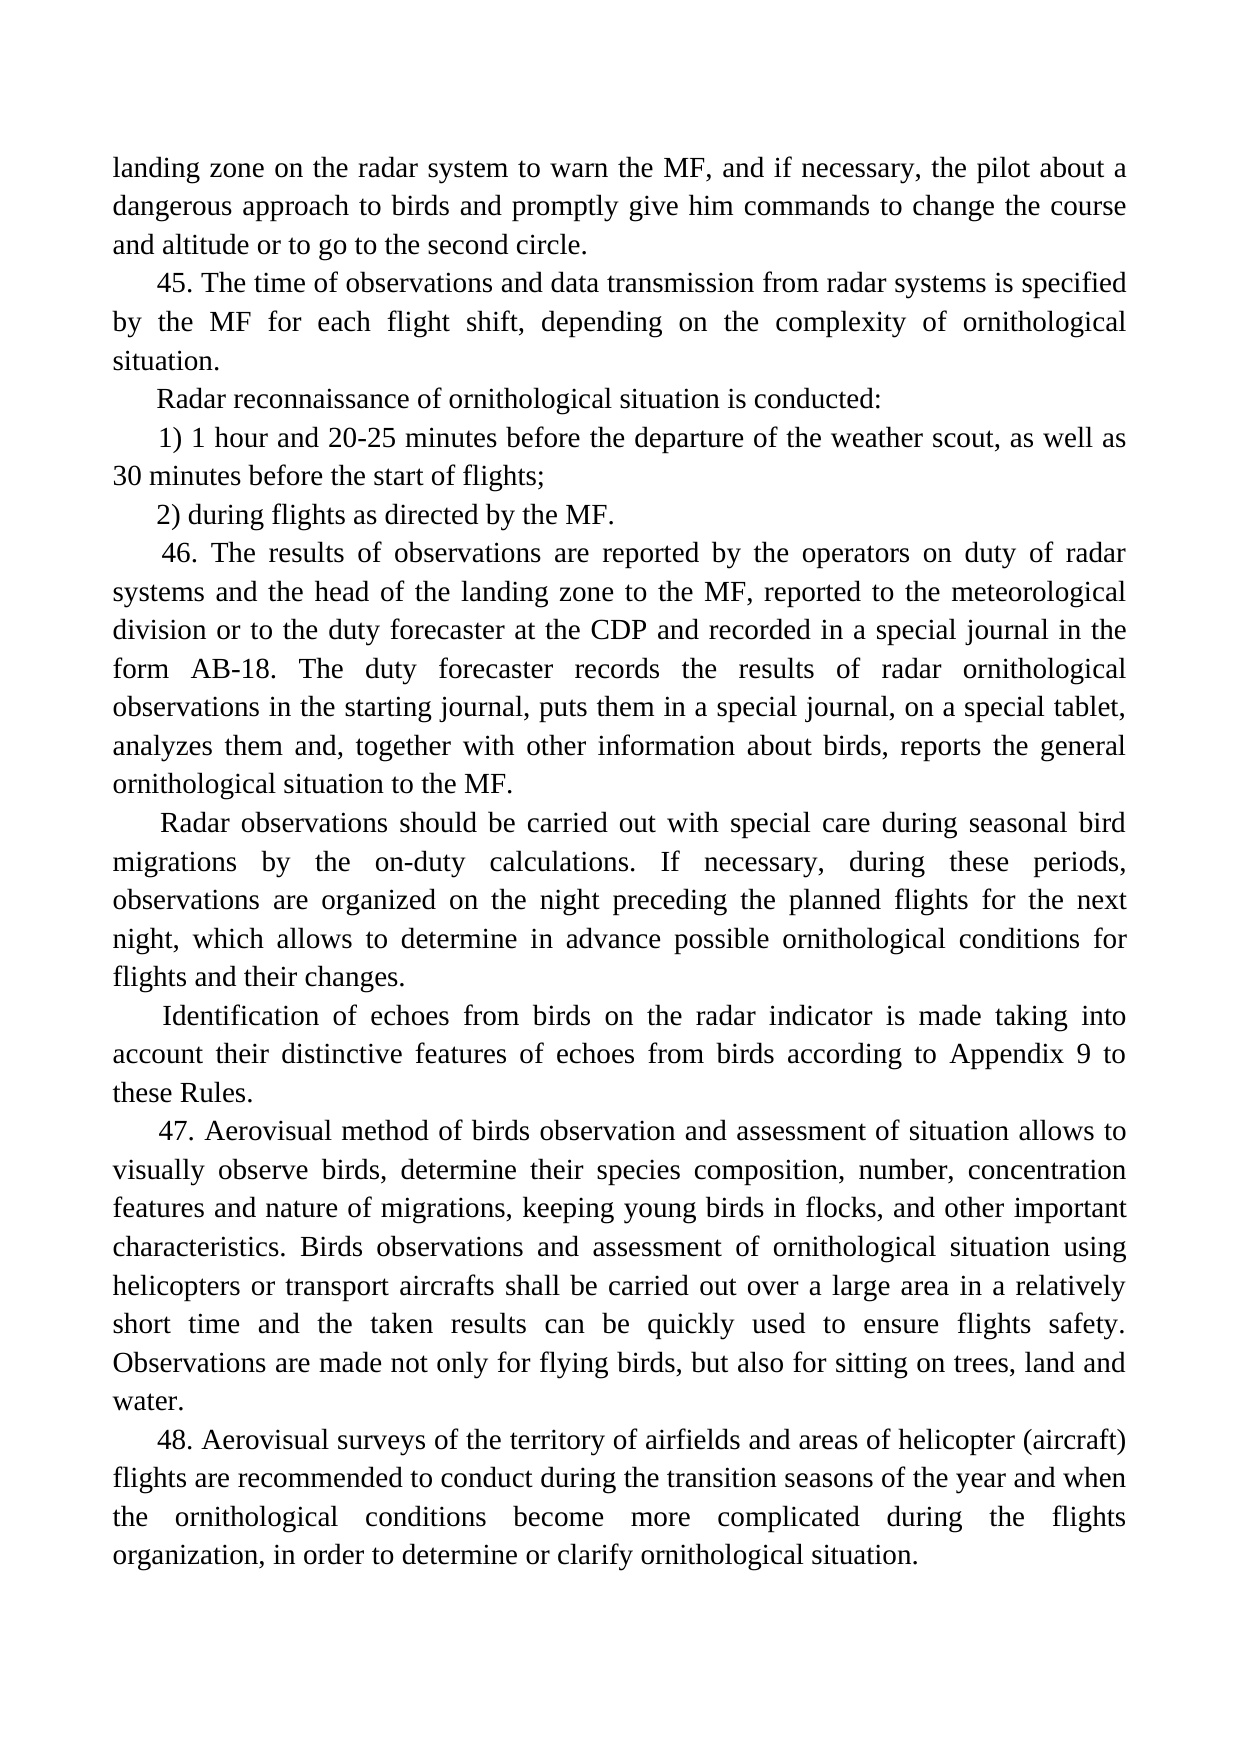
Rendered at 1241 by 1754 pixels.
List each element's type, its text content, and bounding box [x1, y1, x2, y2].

text 2) during flights as directed by the MF. [112, 497, 1128, 530]
text 45. The time of observations and data transmission from radar systems is specified by the MF for each flight shift, depending on the complexity of ornithological situation. [112, 266, 1128, 376]
text 48. Aerovisual surveys of the territory of airfields and areas of helicopter (aircraft) flights are recommended to conduct during the transition seasons of the year and when the ornithological conditions become more complicated during the flights organization, in order to determine or clarify ornithological situation. [112, 1422, 1128, 1571]
text 47. Aerovisual method of birds observation and assessment of situation allows to visually observe birds, determine their species composition, number, concentration features and nature of migrations, keeping young birds in flocks, and other important characteristics. Birds observations and assessment of ornithological situation using helicopters or transport aircrafts shall be carried out over a large area in a relatively short time and the taken results can be quickly used to ensure flights safety. Observations are made not only for flying birds, but also for sitting on trees, land and water. [112, 1113, 1128, 1417]
text Radar reconnaissance of ornithological situation is conducted: [112, 381, 1128, 415]
text 1) 1 hour and 20-25 minutes before the departure of the weather scout, as well as 30 minutes before the start of flights; [112, 420, 1128, 492]
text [112, 150, 1128, 261]
text Radar observations should be carried out with special care during seasonal bird migrations by the on-duty calculations. If necessary, during these periods, observations are organized on the night preceding the planned flights for the next night, which allows to determine in advance possible ornithological conditions for flights and their changes. [112, 805, 1128, 993]
text Identification of echoes from birds on the radar indicator is made taking into account their distinctive features of echoes from birds according to Appendix 9 to these Rules. [112, 998, 1128, 1108]
text 46. The results of observations are reported by the operators on duty of radar systems and the head of the landing zone to the MF, reported to the meteorological division or to the duty forecaster at the CDP and recorded in a special journal in the form AB-18. The duty forecaster records the results of radar ornithological observations in the starting journal, puts them in a special journal, on a special tablet, analyzes them and, together with other information about birds, reports the general ornithological situation to the MF. [112, 535, 1128, 800]
